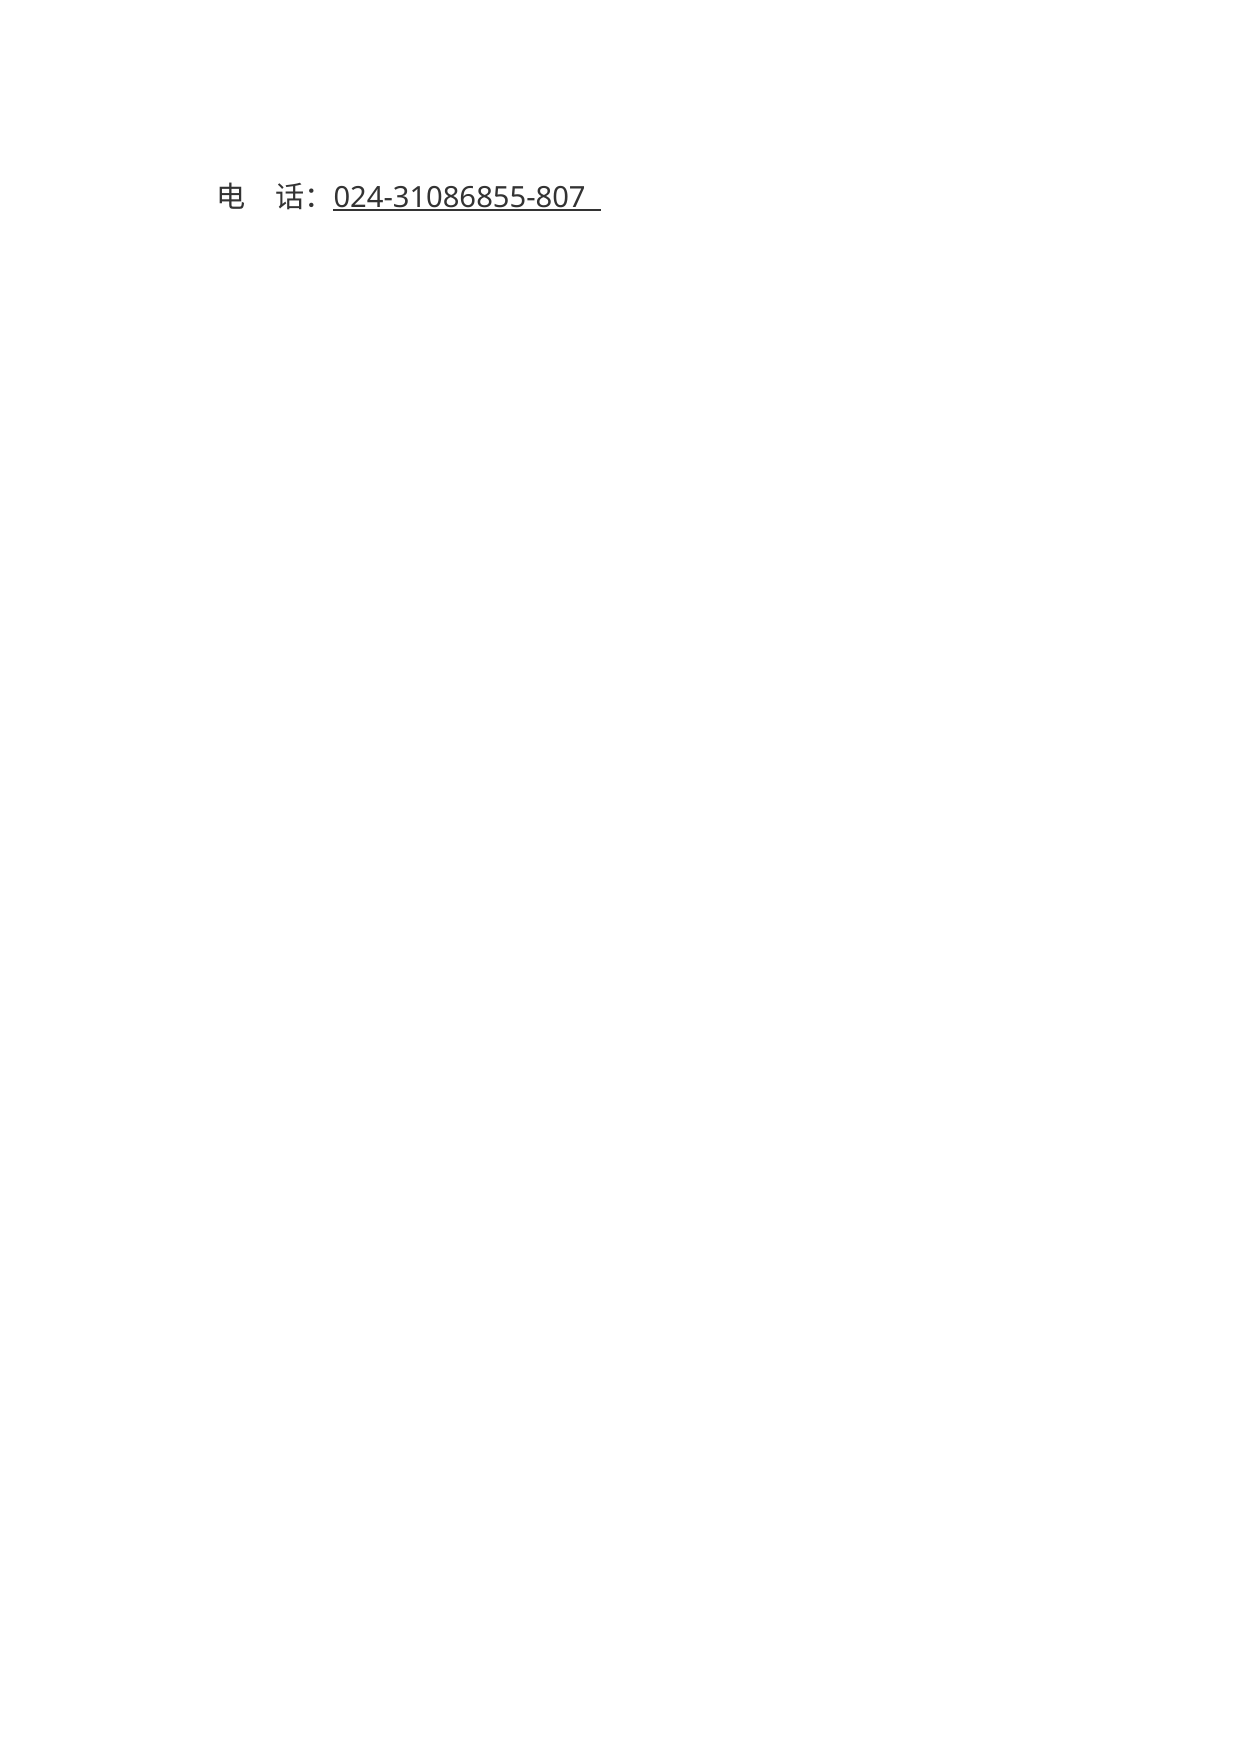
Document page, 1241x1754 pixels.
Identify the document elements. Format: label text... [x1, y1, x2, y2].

text 电 话：024-31086855-807 [187, 162, 1053, 227]
